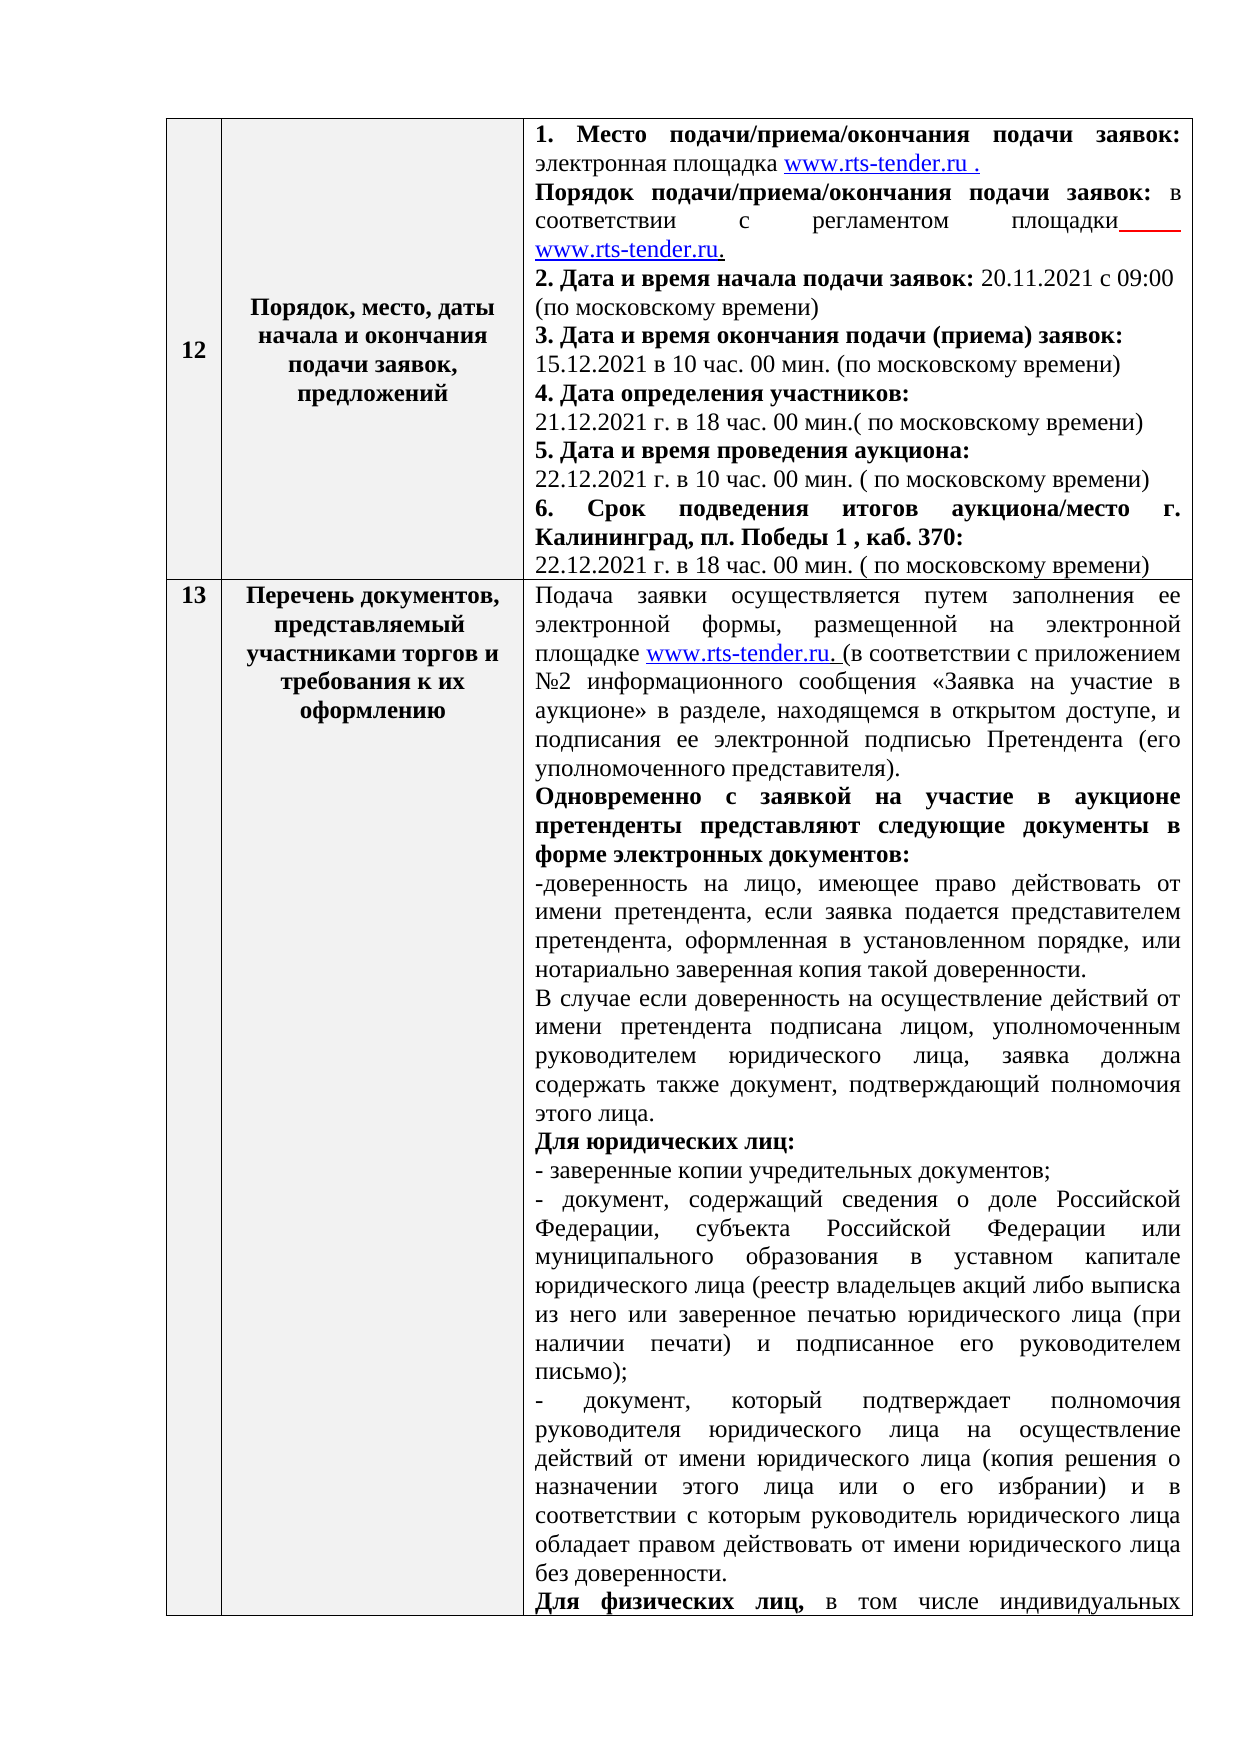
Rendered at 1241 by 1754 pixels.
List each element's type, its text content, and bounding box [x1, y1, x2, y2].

table_cell Порядок, место, даты начала и окончания подачи заявок, предложений [222, 119, 523, 579]
table_cell 13 [167, 580, 221, 1615]
table_cell 1. Место подачи/приема/окончания подачи заявок: электронная площадка www.rts-tender.ru . Порядок подачи/приема/окончания подачи заявок: в соответствии с регламентом площадки www.rts-tender.ru. 2. Дата и время начала подачи заявок: 20.11.2021 с 09:00 (по московскому времени) 3. Дата и время окончания подачи (приема) заявок: 15.12.2021 в 10 час. 00 мин. (по московскому времени) 4. Дата определения участников: 21.12.2021 г. в 18 час. 00 мин.( по московскому времени) 5. Дата и время проведения аукциона: 22.12.2021 г. в 10 час. 00 мин. ( по московскому времени) 6. Срок подведения итогов аукциона/место г. Калининград, пл. Победы 1 , каб. 370: 22.12.2021 г. в 18 час. 00 мин. ( по московскому времени) [524, 119, 1192, 579]
table_cell 12 [167, 119, 221, 579]
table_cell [524, 580, 1192, 1615]
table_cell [222, 580, 523, 1615]
